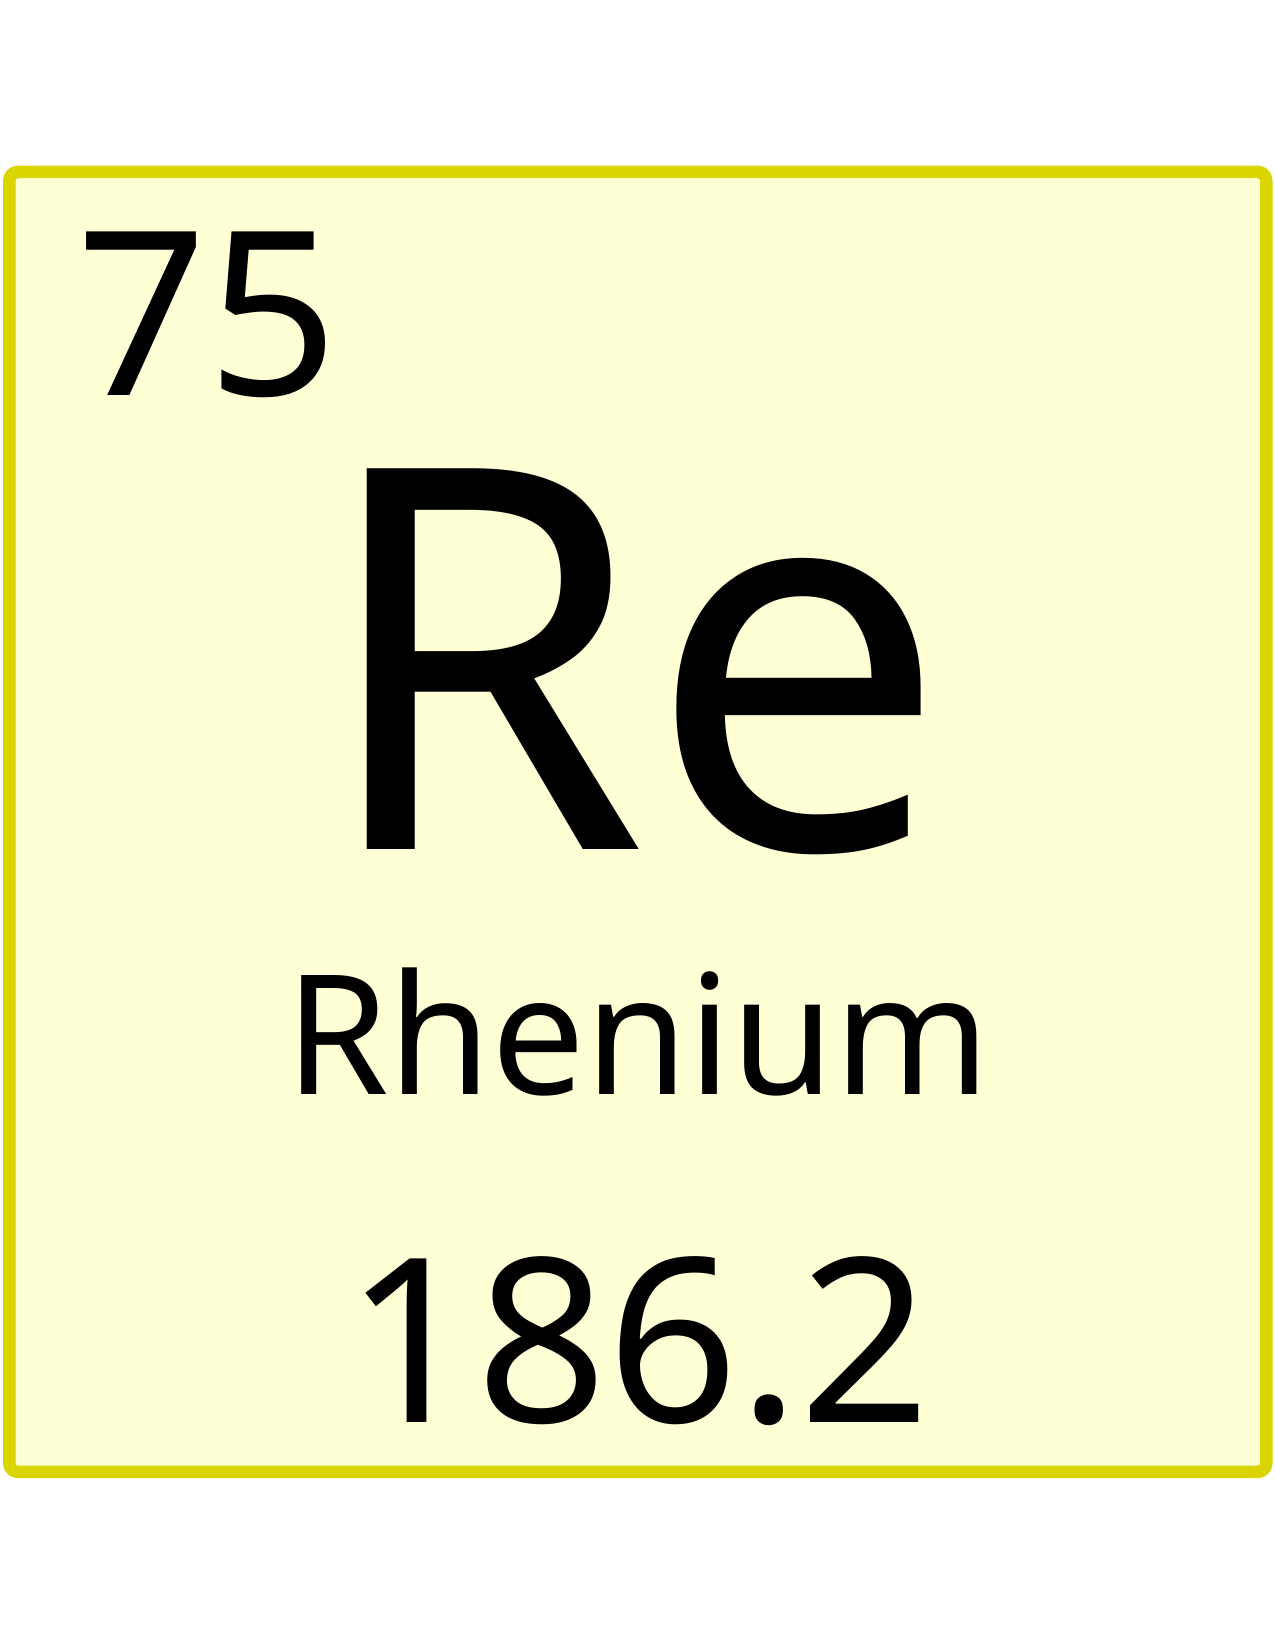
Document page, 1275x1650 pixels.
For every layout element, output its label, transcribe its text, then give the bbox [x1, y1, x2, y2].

text 75 [27, 150, 1248, 462]
text 186.2 [27, 1177, 1248, 1489]
text Rhenium [27, 916, 1248, 1143]
